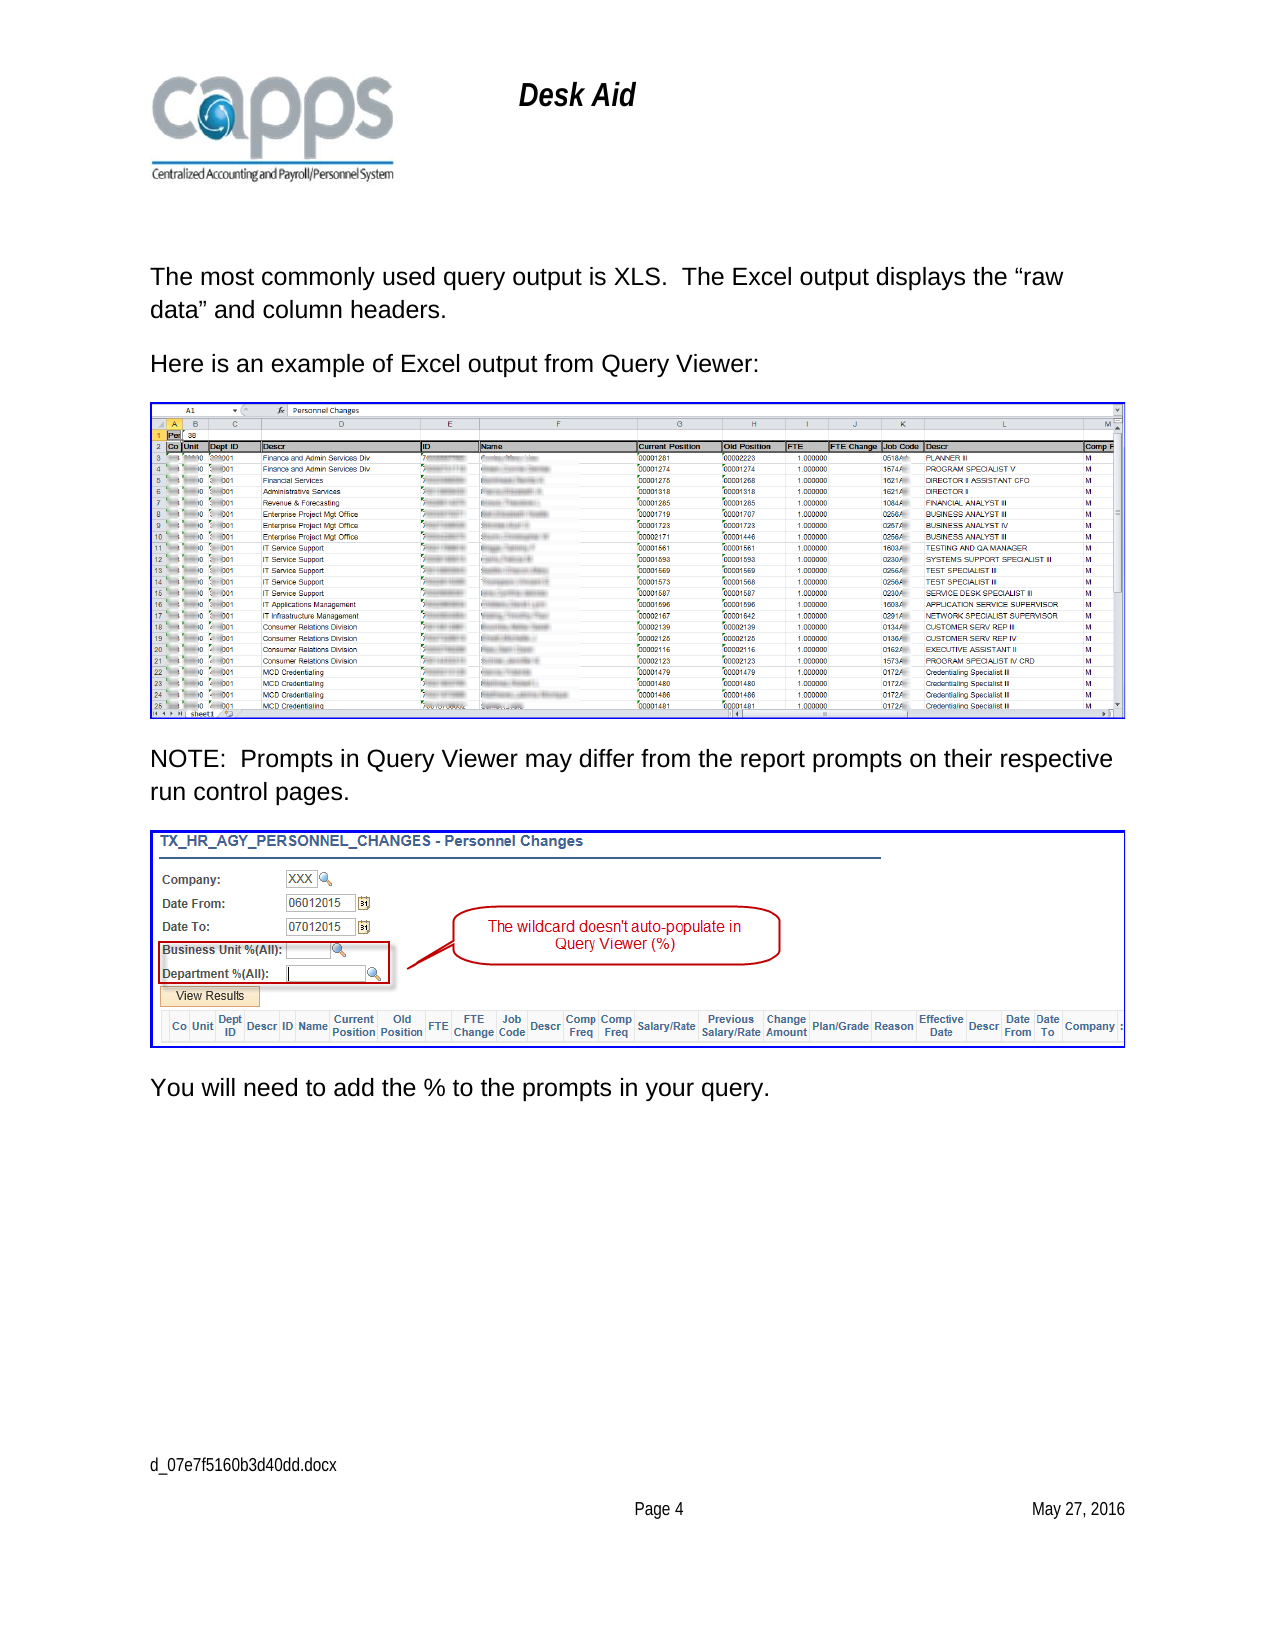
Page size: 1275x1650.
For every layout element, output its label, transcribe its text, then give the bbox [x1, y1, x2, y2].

text Here is an example of Excel output from Query Viewer: [150, 349, 1125, 377]
picture [150, 75, 394, 185]
text The most commonly used query output is XLS. The Excel output displays the “raw data” and column headers. [150, 262, 1125, 324]
text You will need to add the % to the prompts in your query. [150, 1073, 1125, 1102]
text NOTE: Prompts in Query Viewer may differ from the report prompts on their respective run control pages. [150, 744, 1125, 806]
picture [150, 830, 1125, 1048]
picture [150, 402, 1125, 719]
